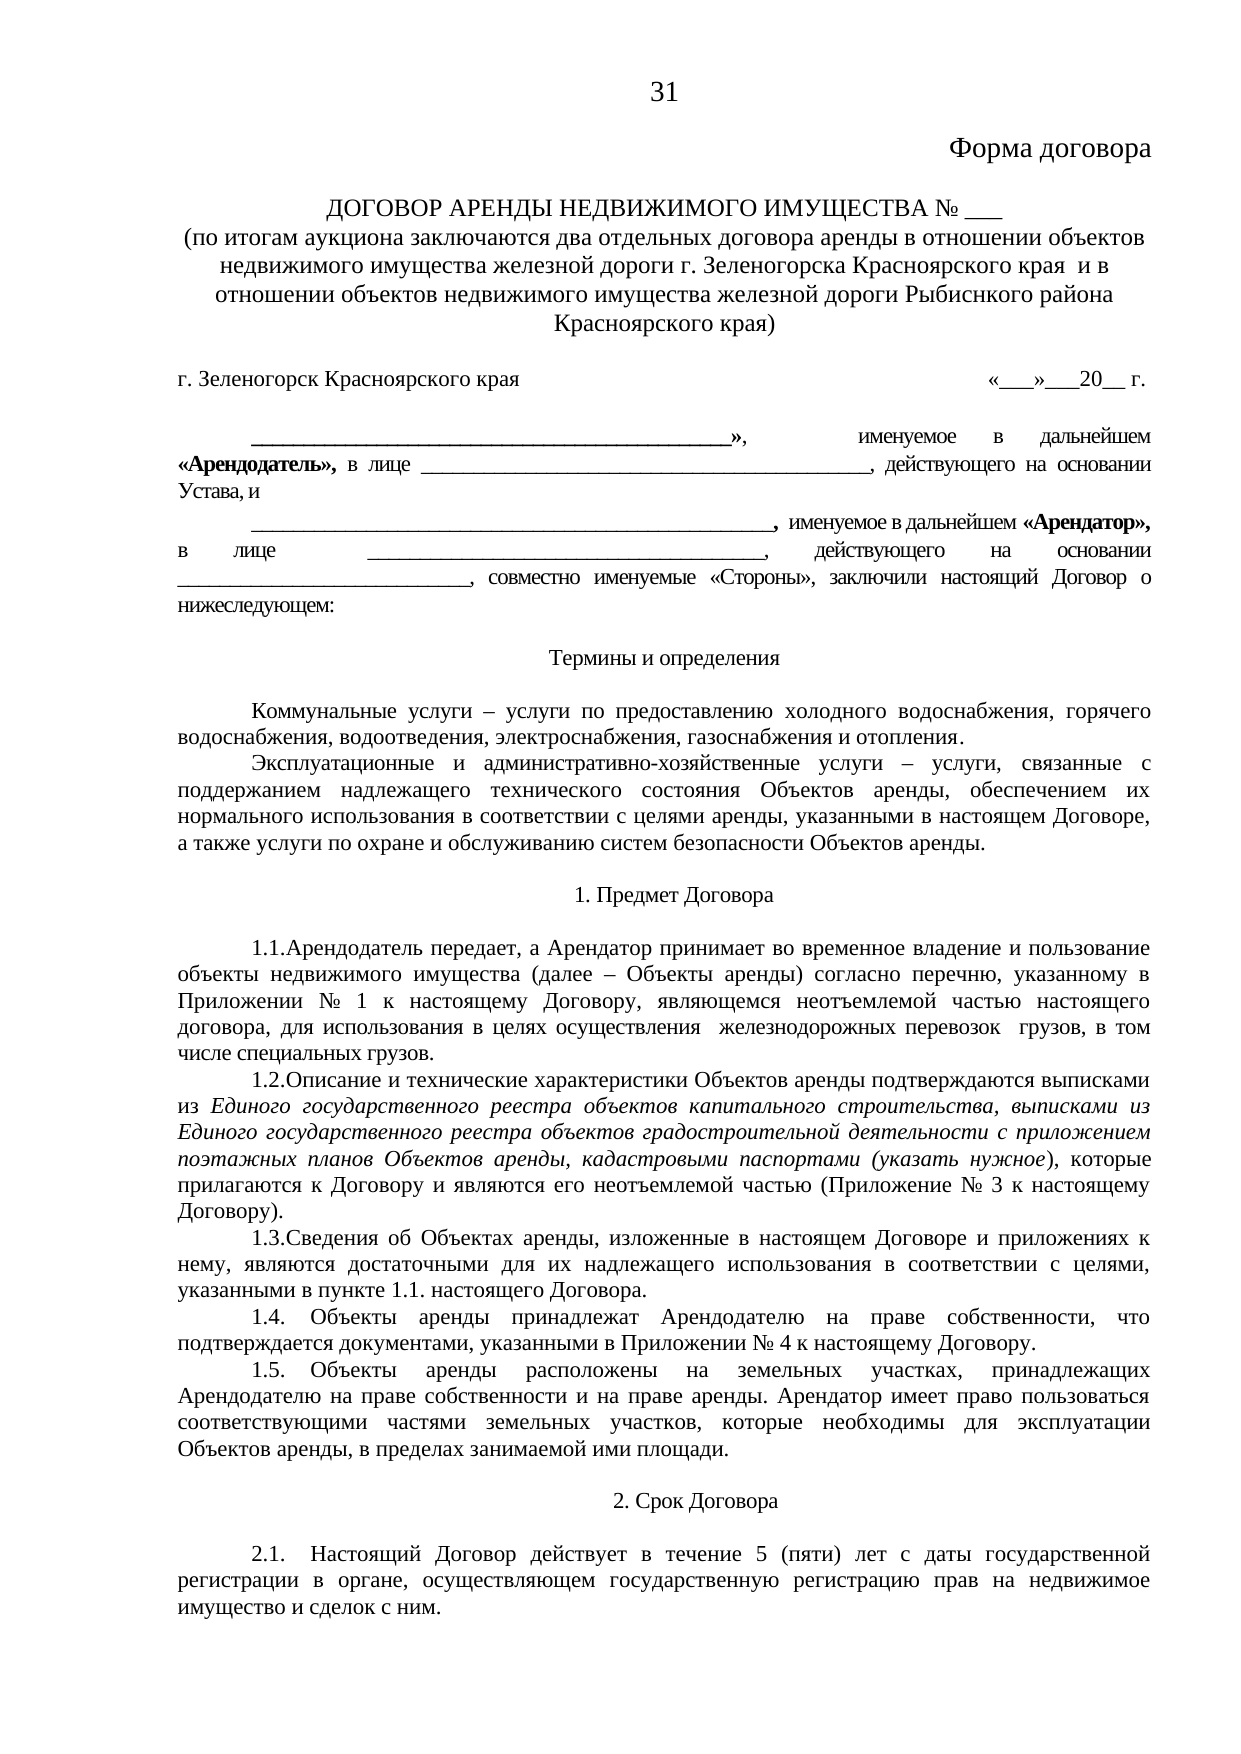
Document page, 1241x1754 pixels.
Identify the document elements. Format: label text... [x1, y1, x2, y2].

text __________________________________________________, именуемое в дальнейшем «Арендатор», в лице ______________________________________, действующего на основании ____________________________, совместно именуемые «Стороны», заключили настоящий Договор о нижеследующем: [177, 508, 1152, 618]
list Сведения об Объектах аренды, изложенные в настоящем Договоре и приложениях к нему, являются достаточными для их надлежащего использования в соответствии с целями, указанными в пункте 1.1. настоящего Договора. [177, 1224, 1152, 1303]
list Объекты аренды принадлежат Арендодателю на праве собственности, что подтверждается документами, указанными в Приложении № 4 к настоящему Договору. [177, 1303, 1152, 1356]
list Предмет Договора [183, 881, 1152, 908]
list Арендодатель передает, а Арендатор принимает во временное владение и пользование объекты недвижимого имущества (далее – Объекты аренды) согласно перечню, указанному в Приложении № 1 к настоящему Договору, являющемся неотъемлемой частью настоящего договора, для использования в целях осуществления железнодорожных перевозок грузов, в том числе специальных грузов. [177, 934, 1152, 1066]
list Настоящий Договор действует в течение 5 (пяти) лет с даты государственной регистрации в органе, осуществляющем государственную регистрацию прав на недвижимое имущество и сделок с ним. [177, 1540, 1152, 1619]
text Коммунальные услуги – услуги по предоставлению холодного водоснабжения, горячего водоснабжения, водоотведения, электроснабжения, газоснабжения и отопления. [177, 697, 1152, 749]
text ______________________________________________», именуемое в дальнейшем «Арендодатель», в лице ___________________________________________, действующего на основании Устава, и [177, 422, 1152, 504]
subtitle Форма договора [295, 131, 1152, 164]
list Описание и технические характеристики Объектов аренды подтверждаются выписками из Единого государственного реестра объектов капитального строительства, выписками из Единого государственного реестра объектов градостроительной деятельности с приложением поэтажных планов Объектов аренды, кадастровыми паспортами (указать нужное), которые прилагаются к Договору и являются его неотъемлемой частью (Приложение № 3 к настоящему Договору). [177, 1066, 1152, 1224]
list Срок Договора [177, 1487, 1152, 1514]
text Термины и определения [177, 644, 1152, 670]
text (по итогам аукциона заключаются два отдельных договора аренды в отношении объектов недвижимого имущества железной дороги г. Зеленогорска Красноярского края и в отношении объектов недвижимого имущества железной дороги Рыбиснкого района Красноярского края) [177, 222, 1152, 337]
text Эксплуатационные и административно-хозяйственные услуги – услуги, связанные с поддержанием надлежащего технического состояния Объектов аренды, обеспечением их нормального использования в соответствии с целями аренды, указанными в настоящем Договоре, а также услуги по охране и обслуживанию систем безопасности Объектов аренды. [177, 749, 1152, 855]
text ДОГОВОР АРЕНДЫ НЕДВИЖИМОГО ИМУЩЕСТВА № ___ [177, 193, 1152, 222]
text г. Зеленогорск Красноярского края «___»___20__ г. [177, 365, 1152, 392]
list Объекты аренды расположены на земельных участках, принадлежащих Арендодателю на праве собственности и на праве аренды. Арендатор имеет право пользоваться соответствующими частями земельных участков, которые необходимы для эксплуатации Объектов аренды, в пределах занимаемой ими площади. [177, 1356, 1152, 1461]
